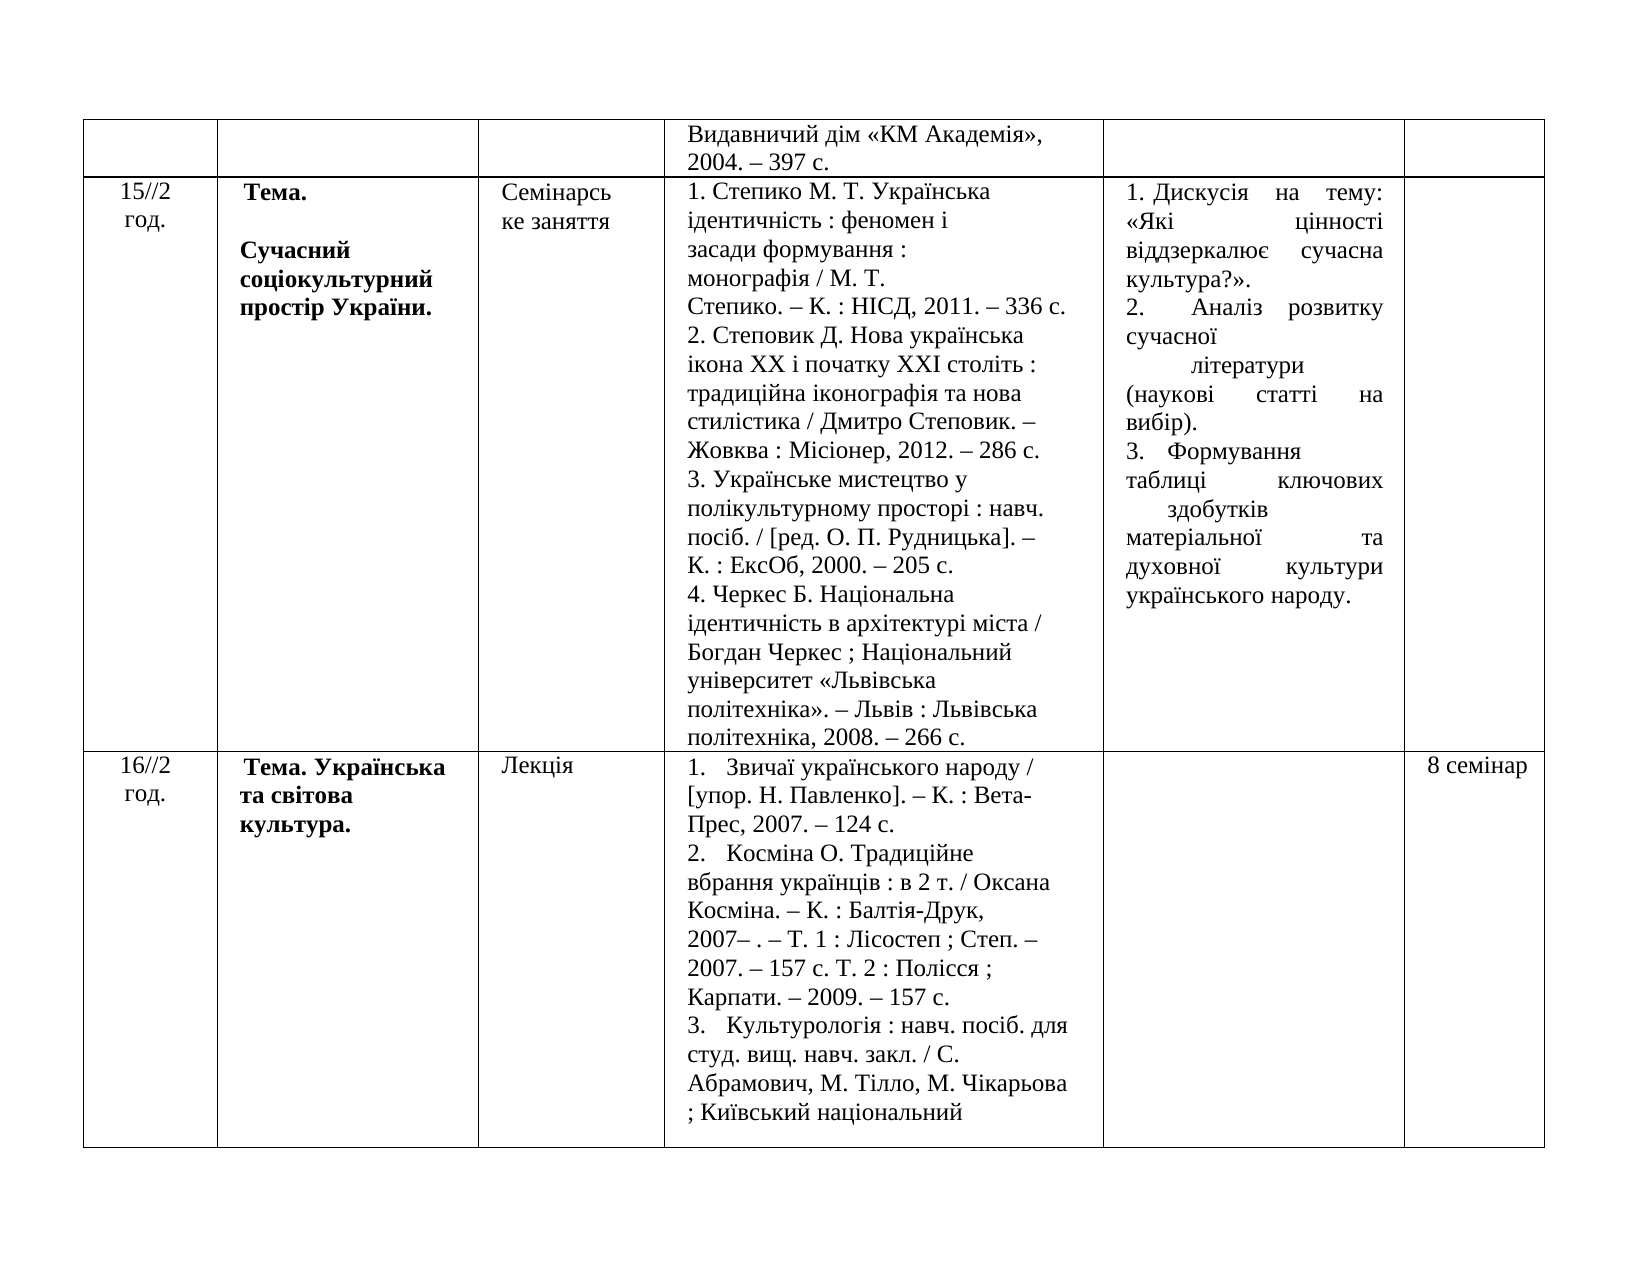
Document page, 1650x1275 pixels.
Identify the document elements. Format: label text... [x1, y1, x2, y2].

table_header [1405, 120, 1544, 176]
table_cell [1104, 752, 1404, 1147]
table_cell Дискусія на тему: «Які цінності віддзеркалює сучасна культура?». Аналіз розвитку сучасної літератури (наукові статті на вибір). Формування таблиці ключових здобутків матеріальної та духовної культури українського народу. [1104, 178, 1404, 751]
table_cell Тема. Сучасний соціокультурний простір України. [218, 178, 478, 751]
table_cell Семінарське заняття [479, 178, 664, 751]
table_header [479, 120, 664, 176]
table_header [218, 120, 478, 176]
table_cell 16//2 год. [84, 752, 217, 1147]
table_cell [1405, 178, 1544, 751]
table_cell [218, 752, 478, 1147]
table_cell 15//2 год. [84, 178, 217, 751]
table_cell Лекція [479, 752, 664, 1147]
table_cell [665, 752, 1103, 1147]
table_cell 8 семінар [1405, 752, 1544, 1147]
table_header [1104, 120, 1404, 176]
table_cell Степико М. Т. Українська ідентичність : феномен і засади формування : монографія / М. Т. Степико. – К. : НІСД, 2011. – 336 с. Степовик Д. Нова українська ікона XX і початку XXI століть : традиційна іконографія та нова стилістика / Дмитро Степовик. – Жовква : Місіонер, 2012. – 286 с. Українське мистецтво у полікультурному просторі : навч. посіб. / [ред. О. П. Рудницька]. – К. : ЕксОб, 2000. – 205 с. Черкес Б. Національна ідентичність в архітектурі міста / Богдан Черкес ; Національний університет «Львівська політехніка». – Львів : Львівська політехніка, 2008. – 266 с. [665, 178, 1103, 751]
table_header Видавничий дім «КМ Академія», 2004. – 397 с. [665, 120, 1103, 176]
table_header [84, 120, 217, 176]
